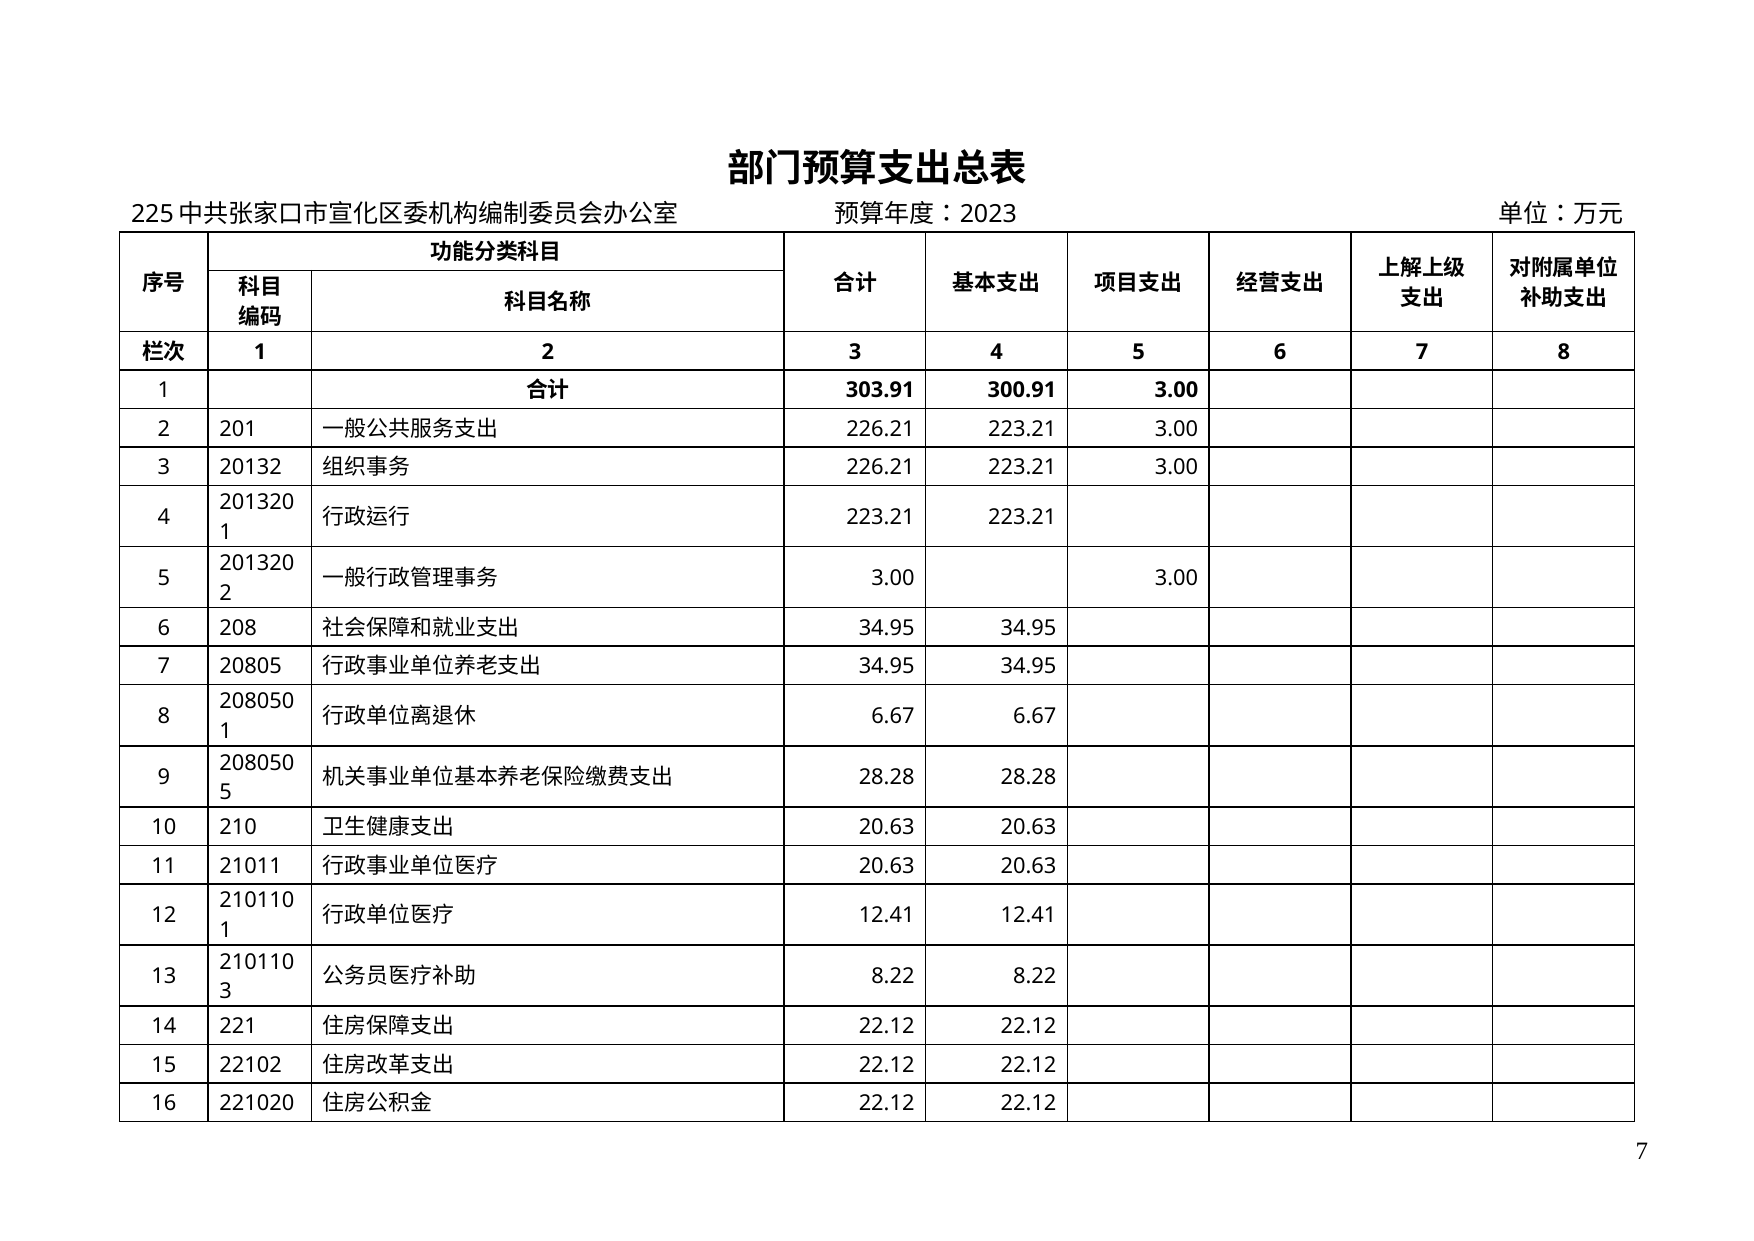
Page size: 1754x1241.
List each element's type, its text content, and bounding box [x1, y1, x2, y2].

table_cell [1210, 608, 1350, 645]
table_cell 8 [120, 685, 207, 745]
table_cell 22.12 [926, 1045, 1067, 1082]
table_cell [1493, 747, 1634, 806]
table_cell 12.41 [785, 885, 925, 944]
table_cell [1210, 486, 1350, 546]
table_cell [1210, 885, 1350, 944]
table_cell 15 [120, 1045, 207, 1082]
table_cell 项目支出 [1068, 233, 1208, 331]
table_cell 221 [209, 1007, 311, 1044]
table_cell 226.21 [785, 448, 925, 484]
table_cell 20132 [209, 448, 311, 484]
table_cell 经营支出 [1210, 233, 1350, 331]
table_cell [1068, 885, 1208, 944]
table_cell [1493, 846, 1634, 883]
table_cell 34.95 [926, 647, 1067, 684]
table_cell 22102 [209, 1045, 311, 1082]
table_cell 22.12 [785, 1084, 925, 1121]
table_cell [1352, 808, 1492, 844]
table_cell 8.22 [785, 946, 925, 1005]
table_cell [1352, 885, 1492, 944]
table_cell 科目 编码 [209, 271, 311, 331]
table_cell 公务员医疗补助 [312, 946, 783, 1005]
table_cell 3 [120, 448, 207, 484]
table_cell 3.00 [1068, 547, 1208, 607]
table_cell 7 [120, 647, 207, 684]
table_cell 226.21 [785, 409, 925, 446]
table_cell [1068, 608, 1208, 645]
table_cell 6 [1210, 332, 1350, 369]
table_cell [1352, 647, 1492, 684]
table_cell 28.28 [785, 747, 925, 806]
table_cell [1493, 547, 1634, 607]
table_cell [1352, 371, 1492, 408]
table_cell 12 [120, 885, 207, 944]
table_cell 2101103 [209, 946, 311, 1005]
table_cell 22.12 [926, 1084, 1067, 1121]
table_cell 1 [120, 371, 207, 408]
table_header 预算年度：2023 [785, 195, 1067, 231]
table_cell [1210, 747, 1350, 806]
table_cell 1 [209, 332, 311, 369]
table_cell 20.63 [785, 808, 925, 844]
table_cell [1493, 1007, 1634, 1044]
table_cell 2080501 [209, 685, 311, 745]
table_cell 201 [209, 409, 311, 446]
table_cell 基本支出 [926, 233, 1067, 331]
table_cell 3.00 [785, 547, 925, 607]
table_cell 行政单位离退休 [312, 685, 783, 745]
table_cell 8.22 [926, 946, 1067, 1005]
table_cell [1493, 1084, 1634, 1121]
table_cell 20.63 [785, 846, 925, 883]
table_cell 卫生健康支出 [312, 808, 783, 844]
text 部门预算支出总表 [106, 142, 1648, 193]
table_cell 34.95 [785, 647, 925, 684]
table_cell 2101101 [209, 885, 311, 944]
table_cell [1493, 808, 1634, 844]
table_cell [926, 547, 1067, 607]
table_cell 5 [120, 547, 207, 607]
table_cell [1352, 946, 1492, 1005]
table_cell [1210, 946, 1350, 1005]
table_cell 210 [209, 808, 311, 844]
table_cell [1352, 685, 1492, 745]
table_header 单位：万元 [1068, 195, 1634, 231]
table_cell 223.21 [785, 486, 925, 546]
table_cell 栏次 [120, 332, 207, 369]
table_cell 20.63 [926, 808, 1067, 844]
table_header 225中共张家口市宣化区委机构编制委员会办公室 [120, 195, 783, 231]
table_cell [1210, 547, 1350, 607]
table_cell [1210, 448, 1350, 484]
table_cell [1352, 448, 1492, 484]
table_cell 3.00 [1068, 409, 1208, 446]
table_cell [1352, 608, 1492, 645]
table_cell 合计 [785, 233, 925, 331]
table_cell 2210201 [209, 1084, 311, 1121]
table_cell 社会保障和就业支出 [312, 608, 783, 645]
table_cell 7 [1352, 332, 1492, 369]
table_cell 上解上级 支出 [1352, 233, 1492, 331]
table_cell [1068, 1084, 1208, 1121]
table_cell [1352, 1045, 1492, 1082]
table_cell [1493, 885, 1634, 944]
table_cell 5 [1068, 332, 1208, 369]
table_cell 20805 [209, 647, 311, 684]
table_cell [1493, 608, 1634, 645]
table_cell 功能分类科目 [209, 233, 783, 270]
table_cell 223.21 [926, 448, 1067, 484]
table_cell 8 [1493, 332, 1634, 369]
table_cell 6 [120, 608, 207, 645]
table_cell [1210, 647, 1350, 684]
table_cell [1493, 685, 1634, 745]
table_cell 2013201 [209, 486, 311, 546]
table_cell 住房保障支出 [312, 1007, 783, 1044]
table_cell 22.12 [785, 1045, 925, 1082]
table_cell 4 [120, 486, 207, 546]
table_cell [1352, 1084, 1492, 1121]
table_cell 科目名称 [312, 271, 783, 331]
table_cell 6.67 [926, 685, 1067, 745]
table_cell [1068, 846, 1208, 883]
table_cell [1352, 547, 1492, 607]
table_cell 住房公积金 [312, 1084, 783, 1121]
table_cell [1493, 371, 1634, 408]
table_cell [1352, 409, 1492, 446]
table_cell 3 [785, 332, 925, 369]
table_cell [1493, 1045, 1634, 1082]
table_cell 行政运行 [312, 486, 783, 546]
table_cell 16 [120, 1084, 207, 1121]
table_cell 合计 [312, 371, 783, 408]
table_cell 4 [926, 332, 1067, 369]
table_cell 223.21 [926, 409, 1067, 446]
table_cell 3.00 [1068, 371, 1208, 408]
table_cell [1068, 647, 1208, 684]
table_cell 2 [312, 332, 783, 369]
table_cell [1352, 486, 1492, 546]
table_cell [1493, 946, 1634, 1005]
table_cell [1068, 685, 1208, 745]
table_cell 28.28 [926, 747, 1067, 806]
table_cell [1068, 747, 1208, 806]
table_cell [1210, 808, 1350, 844]
table_cell [1352, 747, 1492, 806]
table_cell [1493, 448, 1634, 484]
table_cell 组织事务 [312, 448, 783, 484]
table_cell 300.91 [926, 371, 1067, 408]
table_cell 12.41 [926, 885, 1067, 944]
table_cell 2 [120, 409, 207, 446]
table_cell [1352, 1007, 1492, 1044]
table_cell 22.12 [926, 1007, 1067, 1044]
table_cell [1210, 1084, 1350, 1121]
table_cell 机关事业单位基本养老保险缴费支出 [312, 747, 783, 806]
table_cell [1068, 1045, 1208, 1082]
table_cell 22.12 [785, 1007, 925, 1044]
table_cell 2013202 [209, 547, 311, 607]
table_cell 13 [120, 946, 207, 1005]
table_cell [1210, 409, 1350, 446]
table_cell [1068, 808, 1208, 844]
table_cell 303.91 [785, 371, 925, 408]
table_cell [1493, 647, 1634, 684]
table_cell 序号 [120, 233, 207, 331]
table_cell 住房改革支出 [312, 1045, 783, 1082]
table_cell 行政事业单位养老支出 [312, 647, 783, 684]
table_cell 6.67 [785, 685, 925, 745]
table_cell [1210, 1007, 1350, 1044]
table_cell [1068, 1007, 1208, 1044]
table_cell 行政事业单位医疗 [312, 846, 783, 883]
table_cell [1210, 1045, 1350, 1082]
table_cell 14 [120, 1007, 207, 1044]
table_cell [1068, 946, 1208, 1005]
table_cell 21011 [209, 846, 311, 883]
table_cell [1210, 846, 1350, 883]
table_cell [1493, 486, 1634, 546]
table_cell [209, 371, 311, 408]
table_cell [1068, 486, 1208, 546]
table_cell 3.00 [1068, 448, 1208, 484]
table_cell [1493, 409, 1634, 446]
table_cell 10 [120, 808, 207, 844]
table_cell 9 [120, 747, 207, 806]
table_cell [1210, 371, 1350, 408]
table_cell 对附属单位补助支出 [1493, 233, 1634, 331]
table_cell 34.95 [785, 608, 925, 645]
table_cell 2080505 [209, 747, 311, 806]
table_cell [1210, 685, 1350, 745]
table_cell 20.63 [926, 846, 1067, 883]
table_cell 208 [209, 608, 311, 645]
table_cell 一般行政管理事务 [312, 547, 783, 607]
table_cell 行政单位医疗 [312, 885, 783, 944]
table_cell [1352, 846, 1492, 883]
table_cell 11 [120, 846, 207, 883]
table_cell 34.95 [926, 608, 1067, 645]
table_cell 一般公共服务支出 [312, 409, 783, 446]
table_cell 223.21 [926, 486, 1067, 546]
